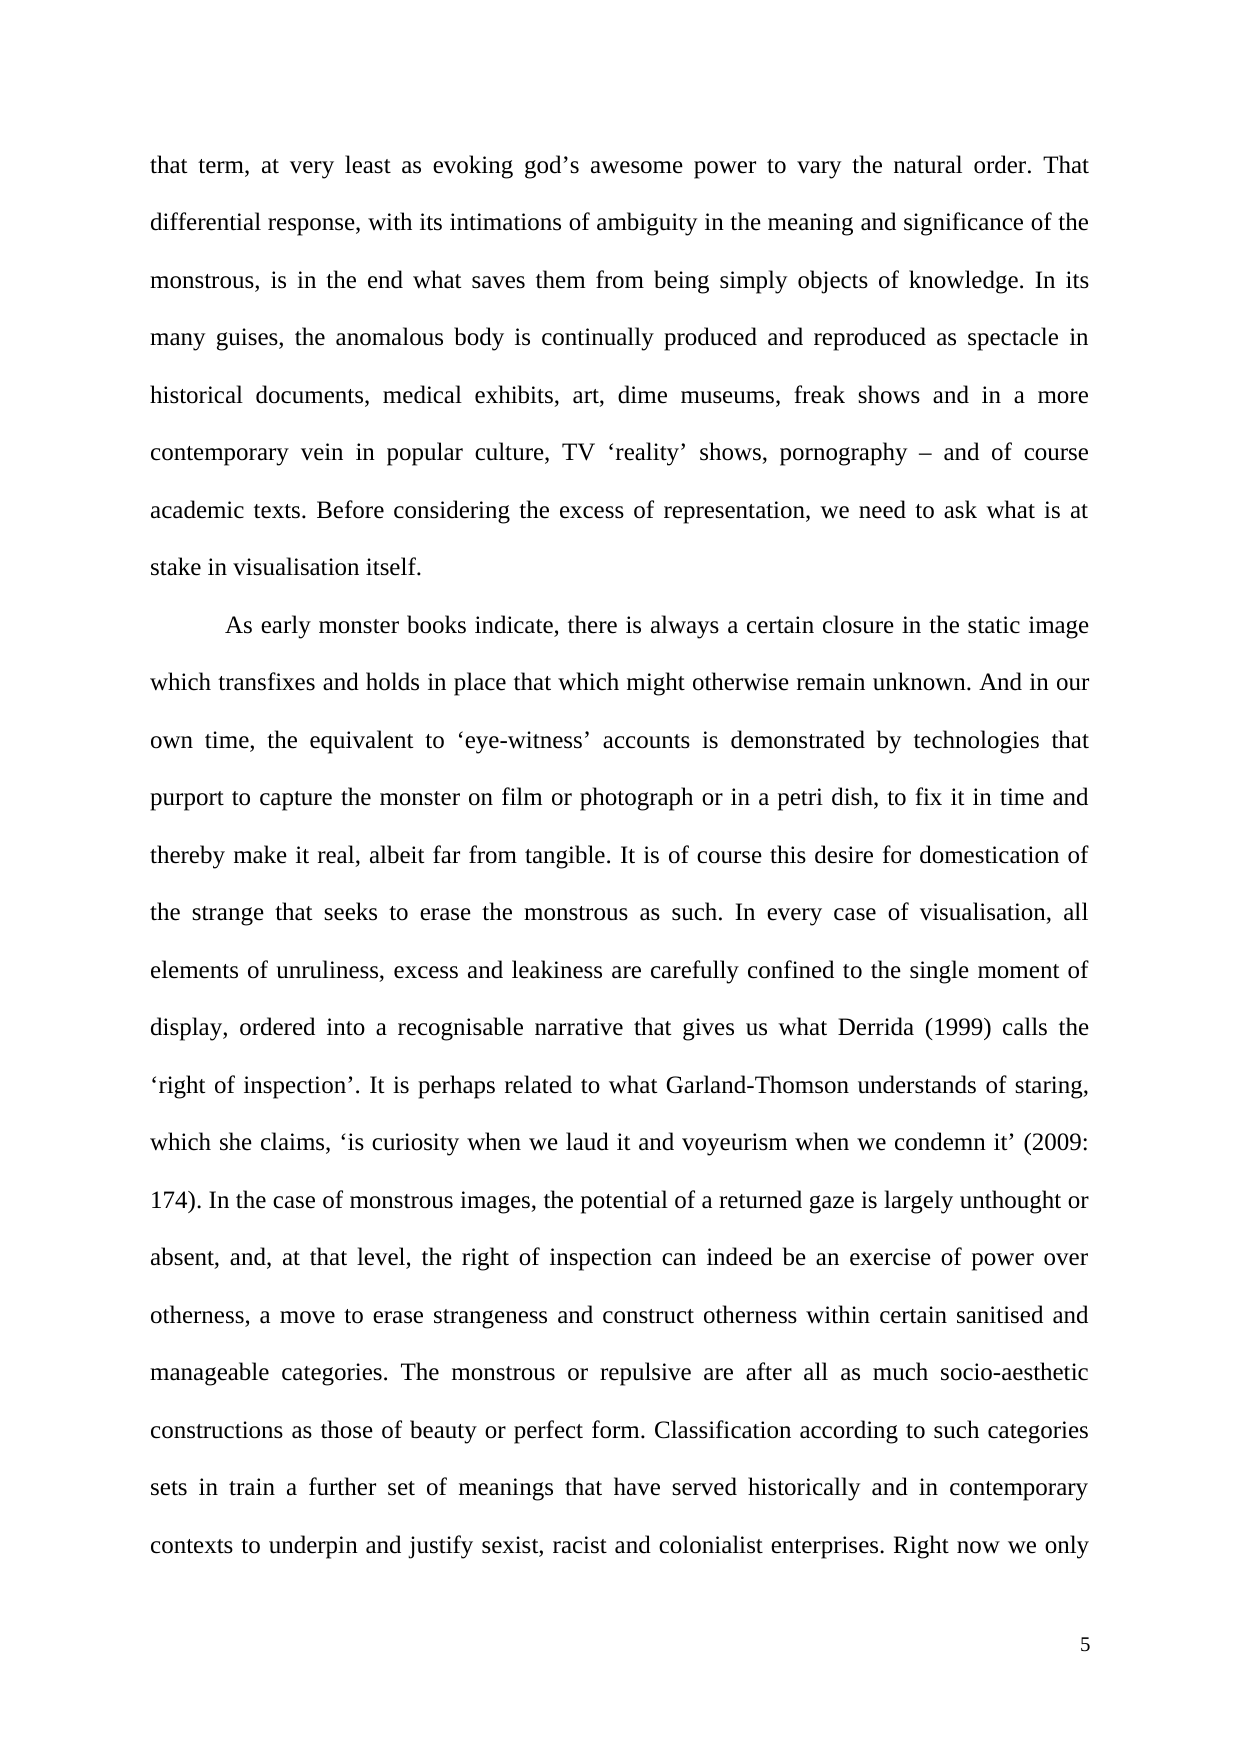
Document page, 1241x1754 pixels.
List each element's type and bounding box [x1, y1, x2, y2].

text [150, 610, 1090, 1559]
text [150, 150, 1090, 581]
